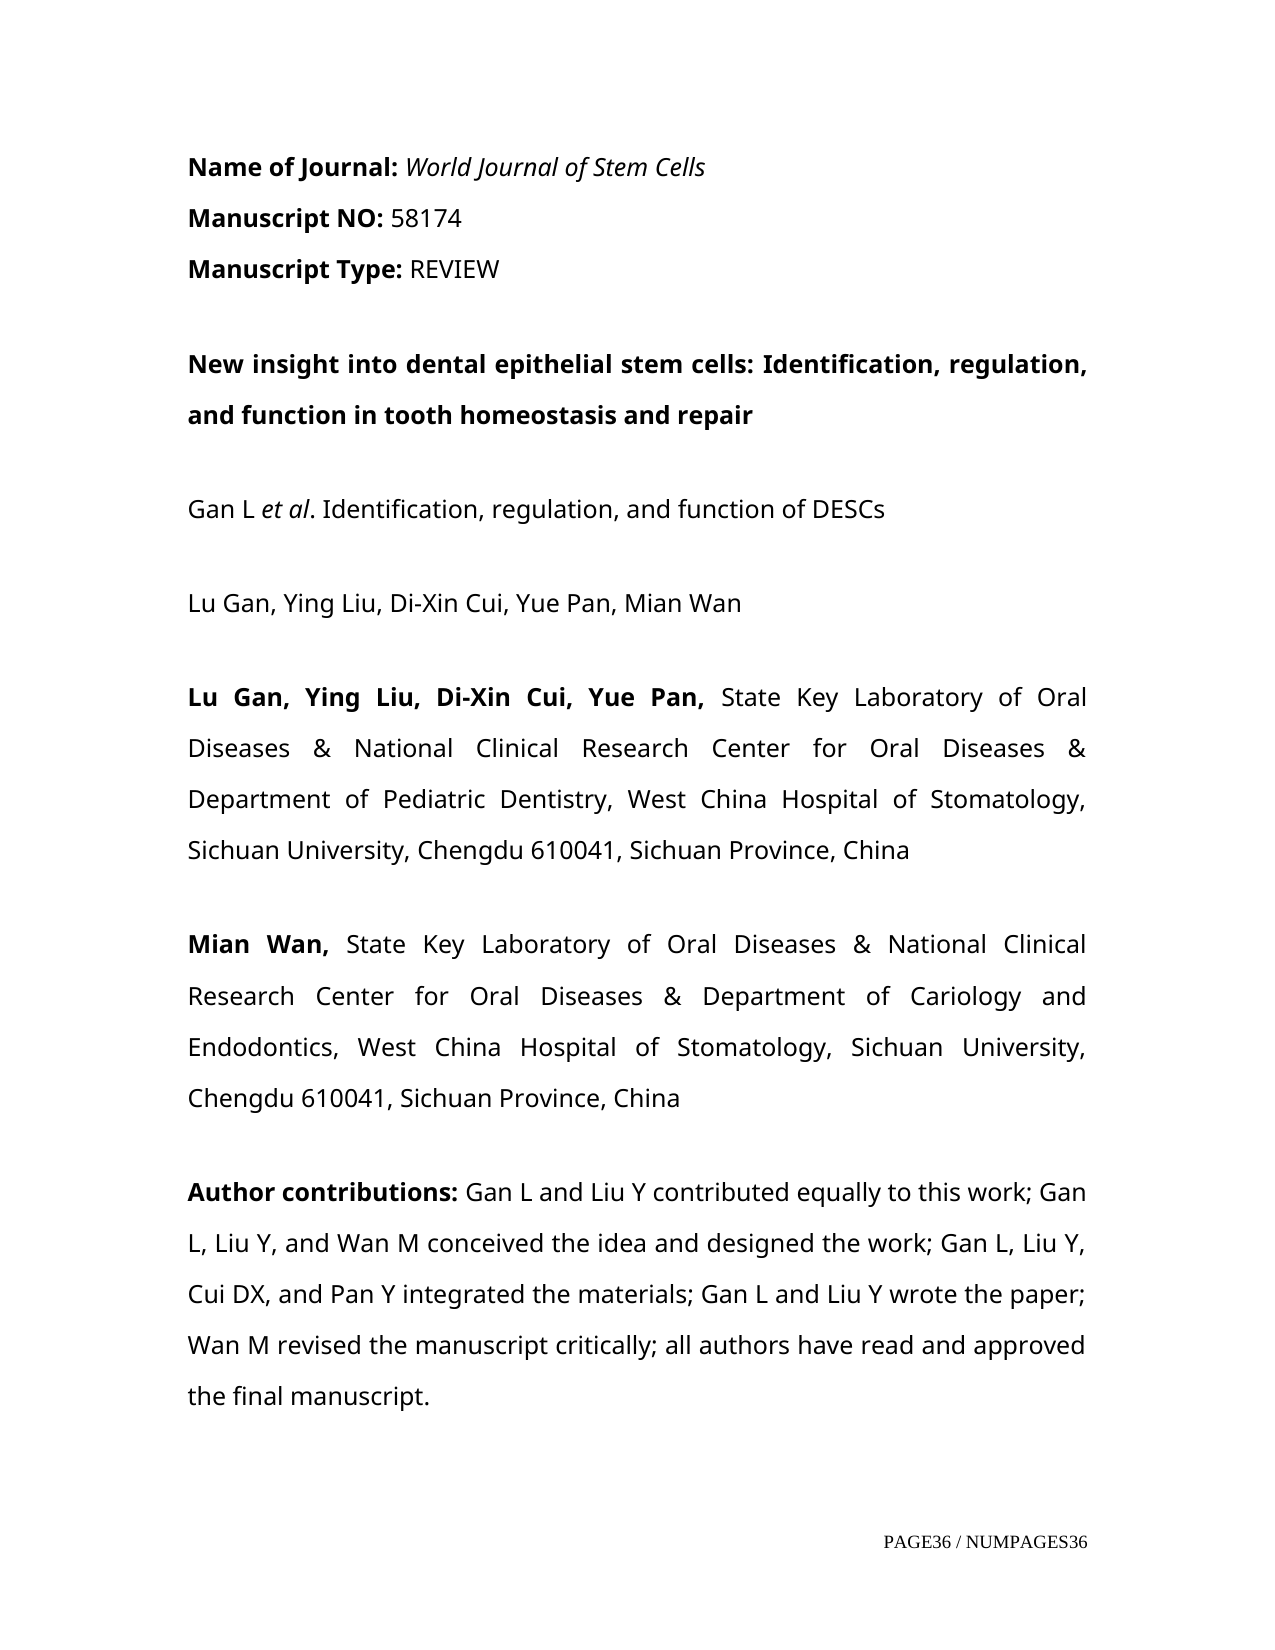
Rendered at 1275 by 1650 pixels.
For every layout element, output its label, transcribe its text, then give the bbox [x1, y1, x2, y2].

text Lu Gan, Ying Liu, Di-Xin Cui, Yue Pan, State Key Laboratory of Oral Diseases & National Clinical Research Center for Oral Diseases & Department of Pediatric Dentistry, West China Hospital of Stomatology, Sichuan University, Chengdu 610041, Sichuan Province, China [187, 680, 1087, 867]
text Lu Gan, Ying Liu, Di-Xin Cui, Yue Pan, Mian Wan [187, 586, 1087, 620]
text New insight into dental epithelial stem cells: identification, regulation, and function in tooth homeostasis and repair [187, 346, 1087, 431]
text Mian Wan, State Key Laboratory of Oral Diseases & National Clinical Research Center for Oral Diseases & Department of Cariology and Endodontics, West China Hospital of Stomatology, Sichuan University, Chengdu 610041, Sichuan Province, China [187, 927, 1087, 1114]
text Manuscript Type: REVIEW [187, 252, 1087, 286]
text Manuscript NO: 58174 [187, 201, 1087, 235]
text Author contributions: Gan L and Liu Y contributed equally to this work; Gan L, Liu Y, and Wan M conceived the idea and designed the work; Gan L, Liu Y, Cui DX, and Pan Y integrated the materials; Gan L and Liu Y wrote the paper; Wan M revised the manuscript critically; all authors have read and approved the final manuscript. [187, 1174, 1087, 1413]
text Gan L et al. Identification, regulation, and function of DESCs [187, 491, 1087, 526]
text Name of Journal: World Journal of Stem Cells [187, 150, 1087, 184]
